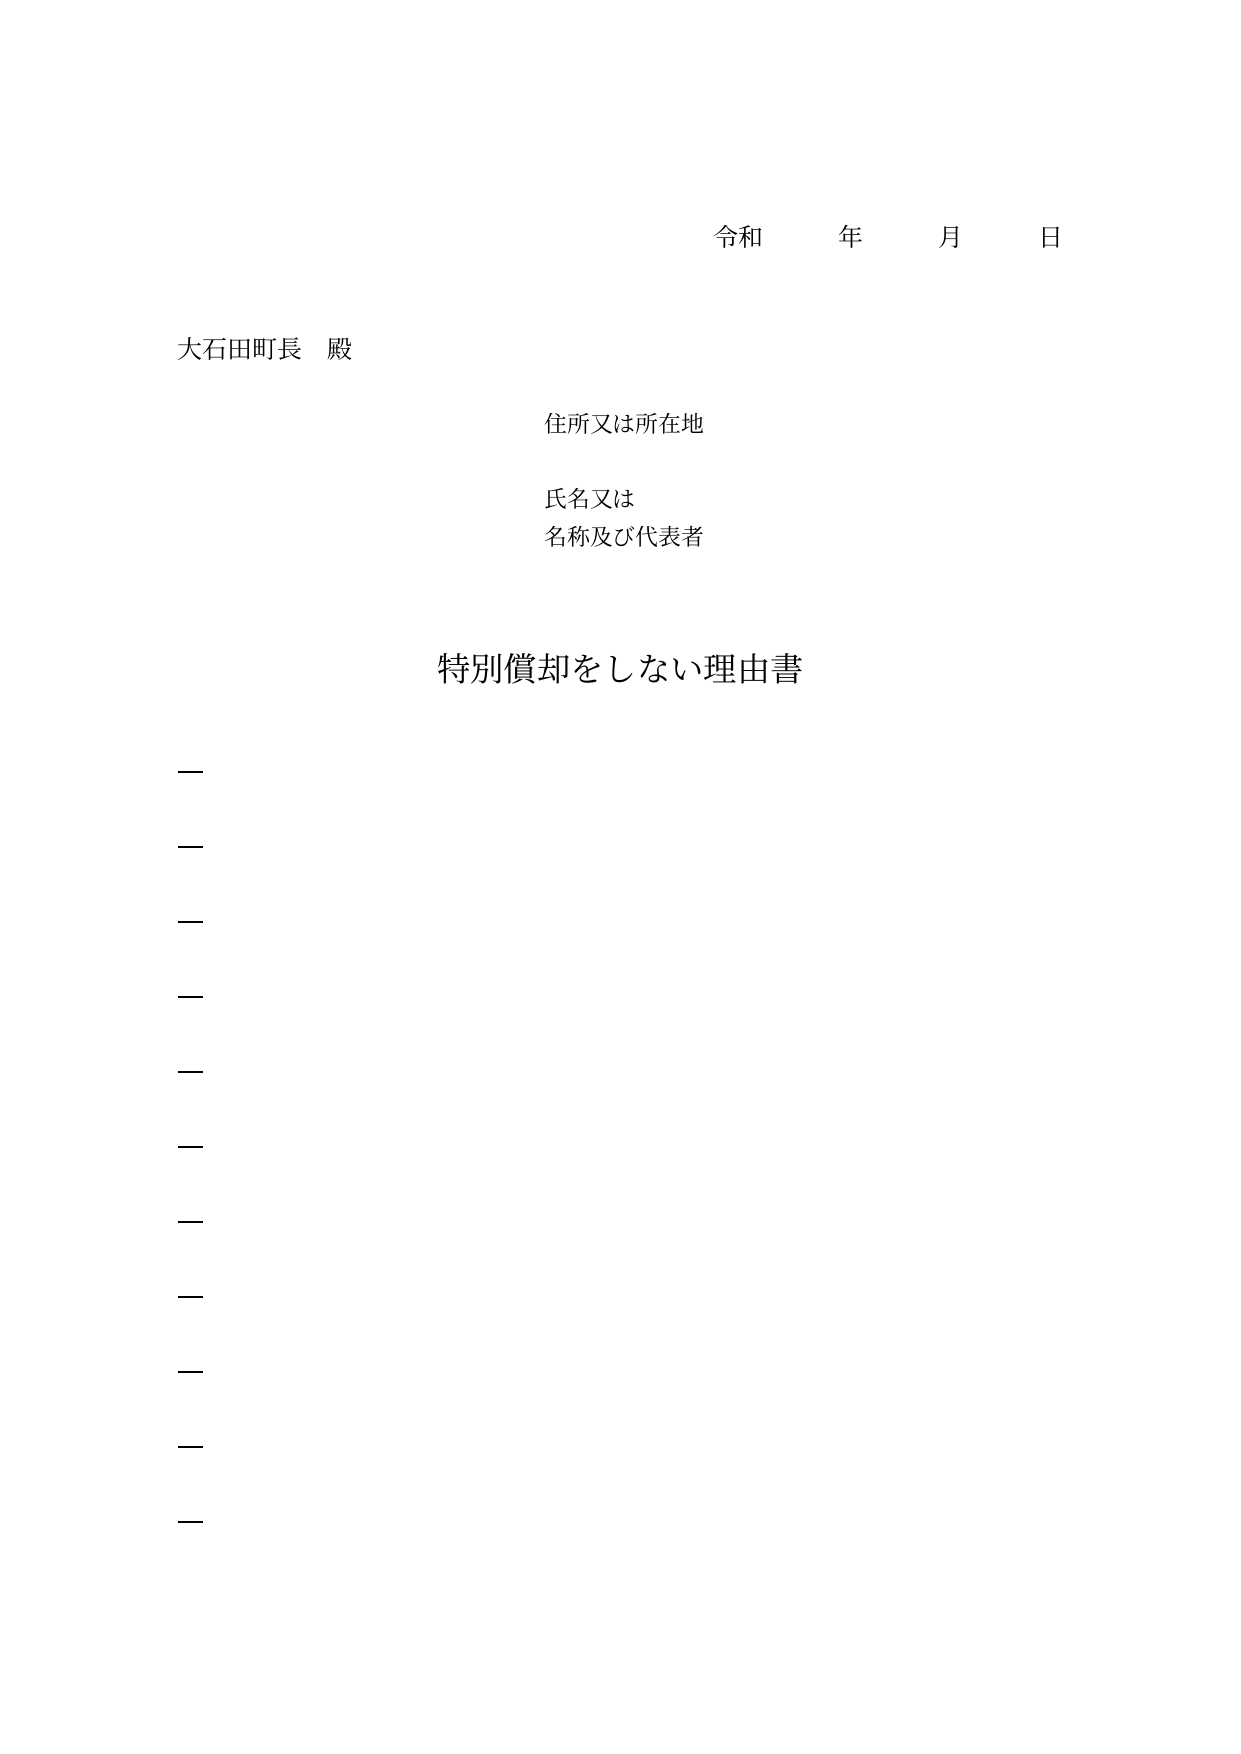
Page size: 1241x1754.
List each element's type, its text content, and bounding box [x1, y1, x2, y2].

text 氏名又は [177, 479, 1063, 517]
text 令和 年 月 日 [177, 217, 1063, 254]
text 住所又は所在地 [177, 404, 1063, 442]
text 大石田町長 殿 [177, 329, 1063, 367]
text 名称及び代表者 [177, 517, 1063, 554]
text 特別償却をしない理由書 [177, 629, 1063, 704]
